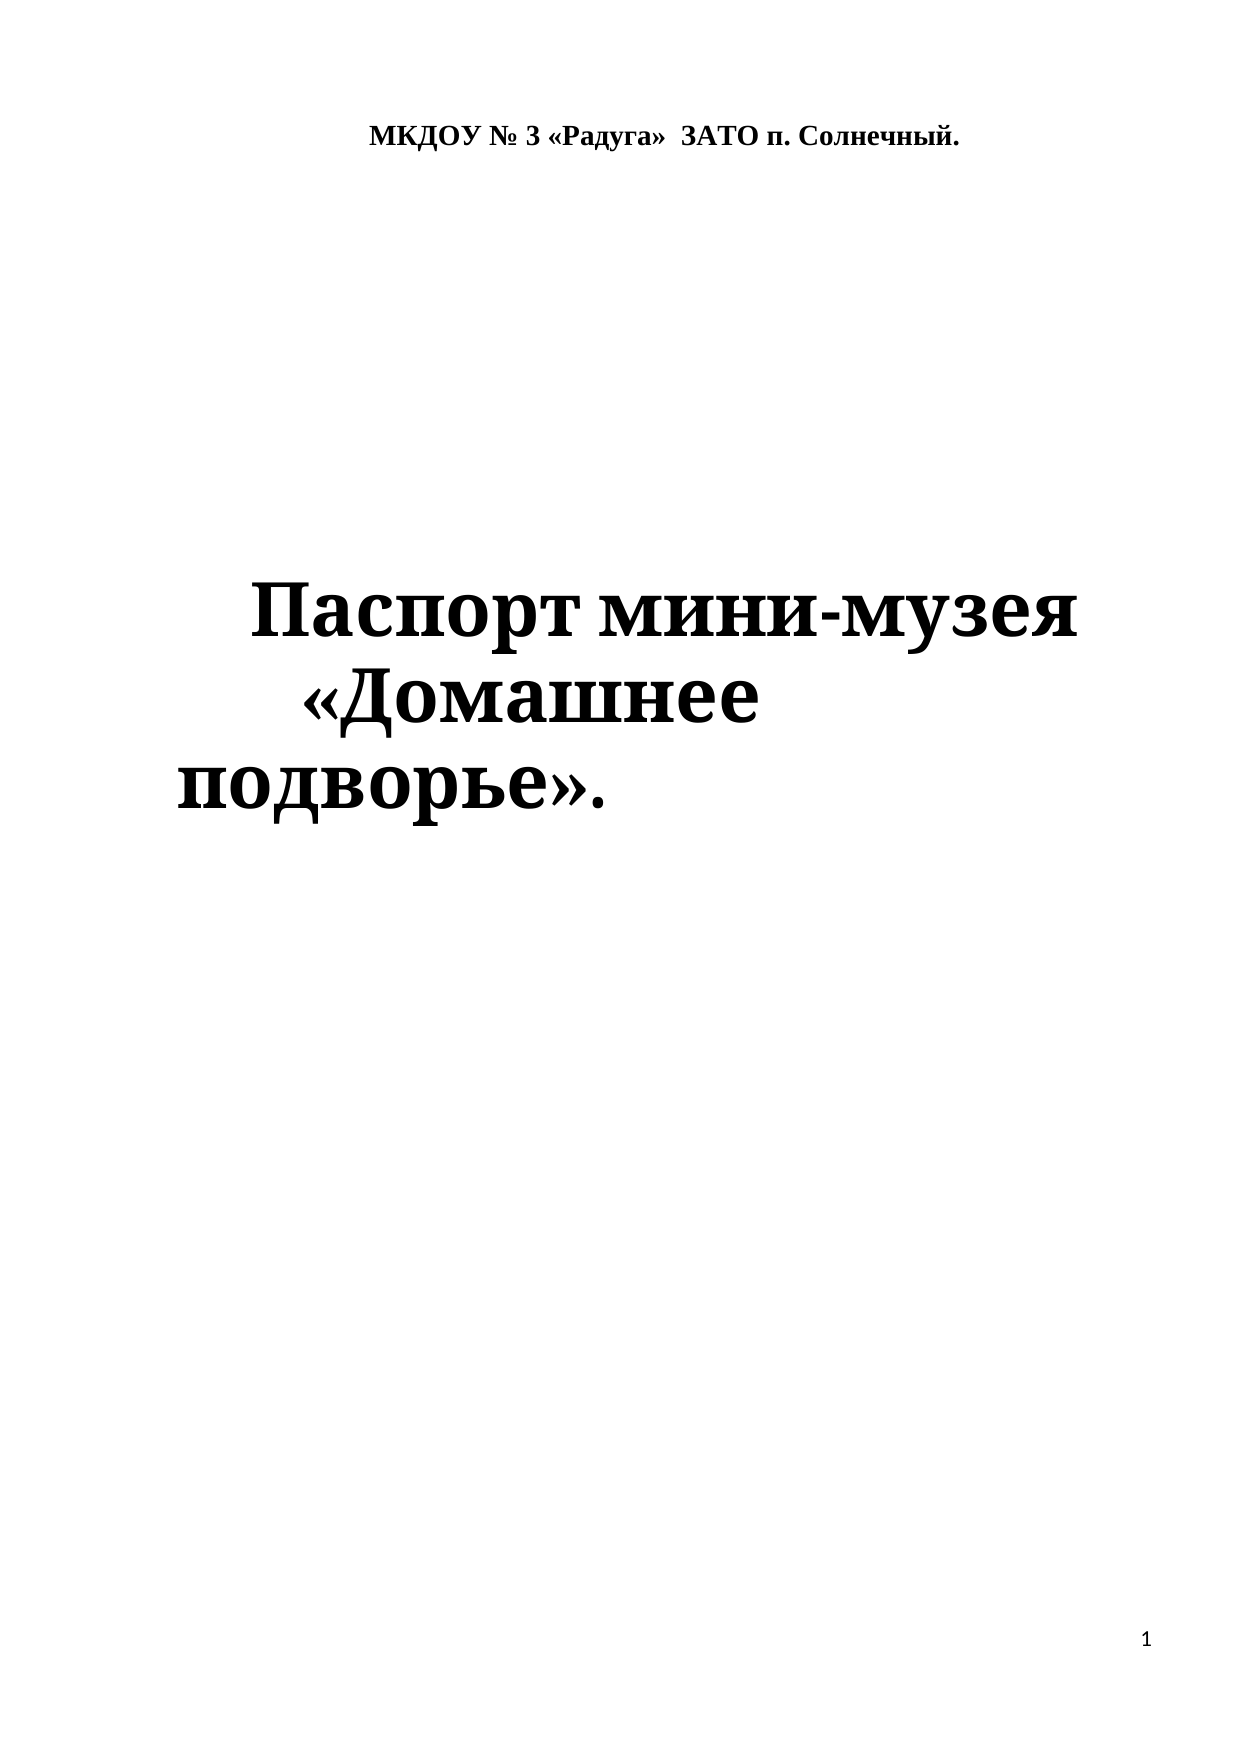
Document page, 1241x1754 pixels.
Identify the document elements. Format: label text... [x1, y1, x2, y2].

text МКДОУ № 3 «Радуга» ЗАТО п. Солнечный. [177, 118, 1152, 152]
text Паспорт мини-музея [177, 568, 1152, 655]
text «Домашнее подворье». [177, 655, 1152, 827]
